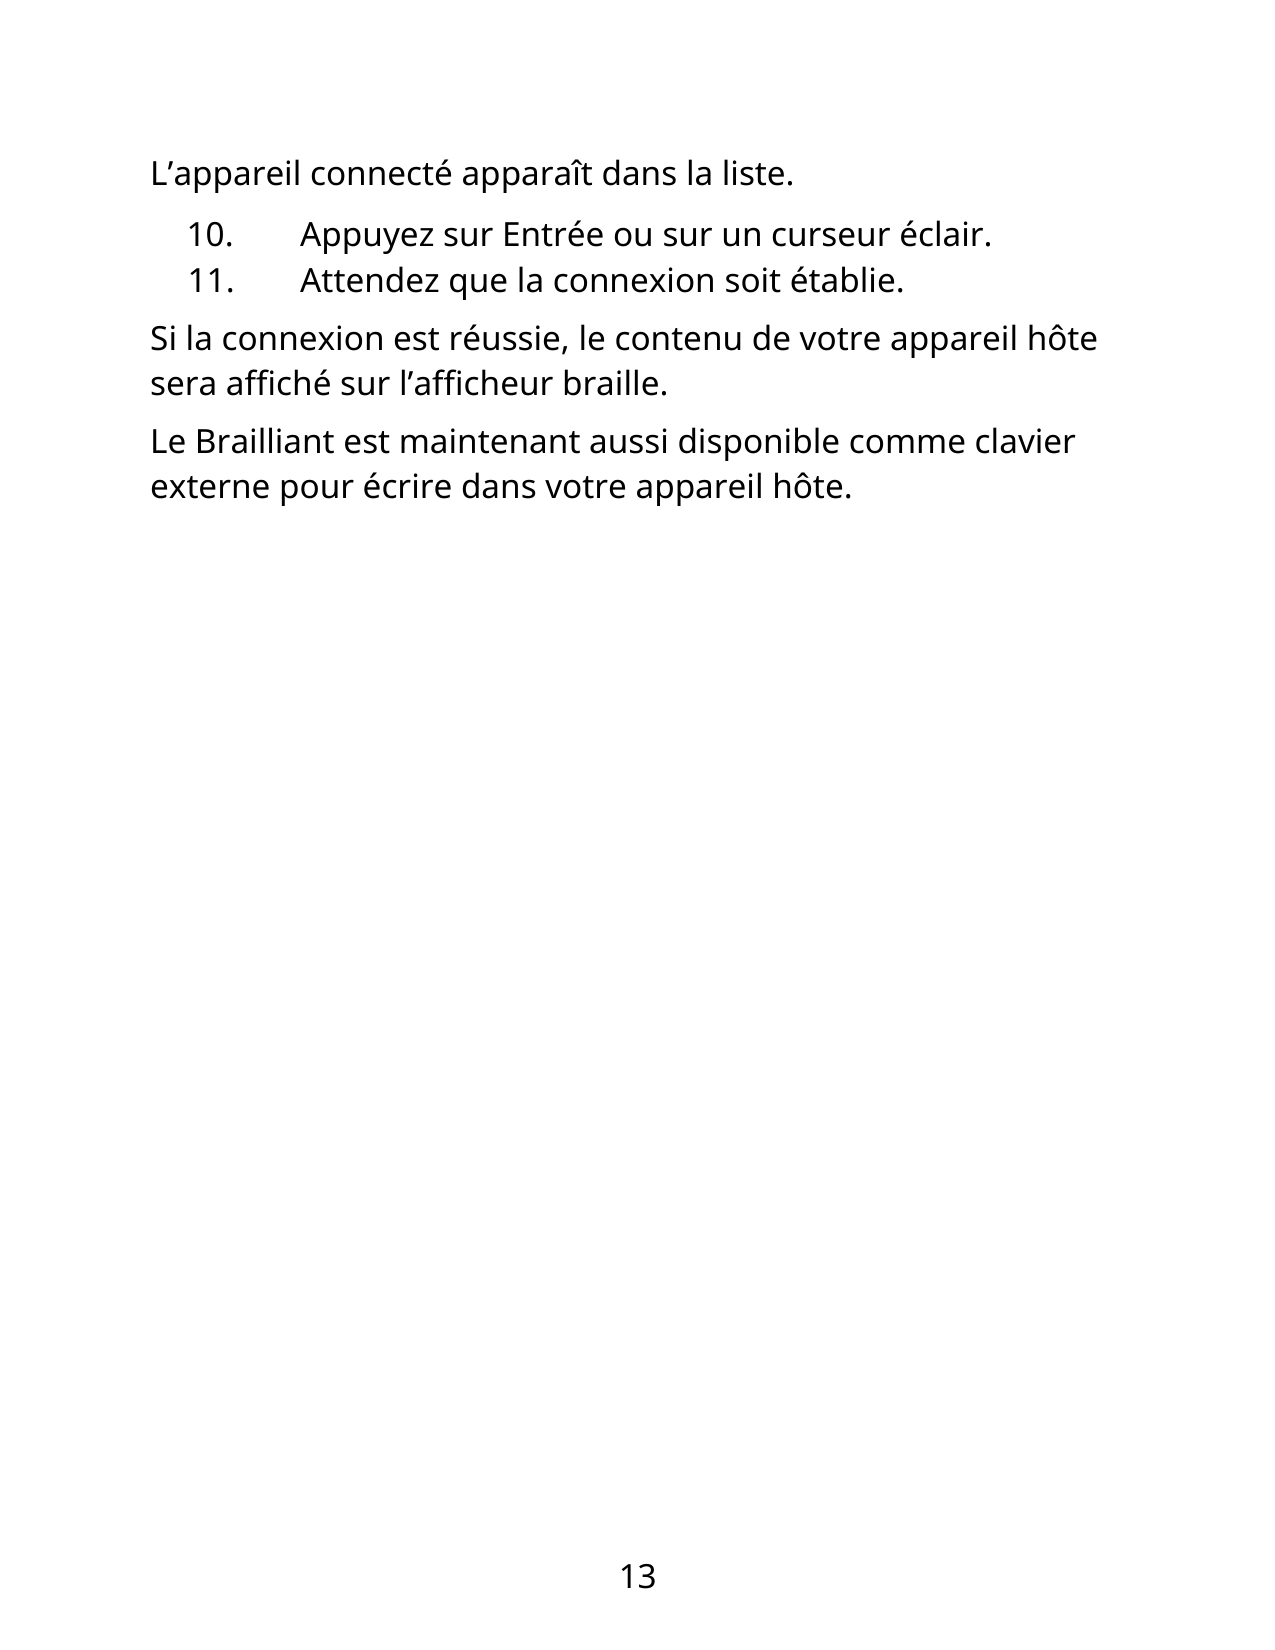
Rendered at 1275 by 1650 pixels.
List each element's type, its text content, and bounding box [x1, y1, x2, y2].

list Attendez que la connexion soit établie. [187, 256, 1125, 302]
text Le Brailliant est maintenant aussi disponible comme clavier externe pour écrire dans votre appareil hôte. [150, 418, 1125, 508]
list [186, 211, 1125, 256]
text L’appareil connecté apparaît dans la liste. [150, 150, 1125, 195]
text Si la connexion est réussie, le contenu de votre appareil hôte sera affiché sur l’afficheur braille. [150, 314, 1125, 405]
